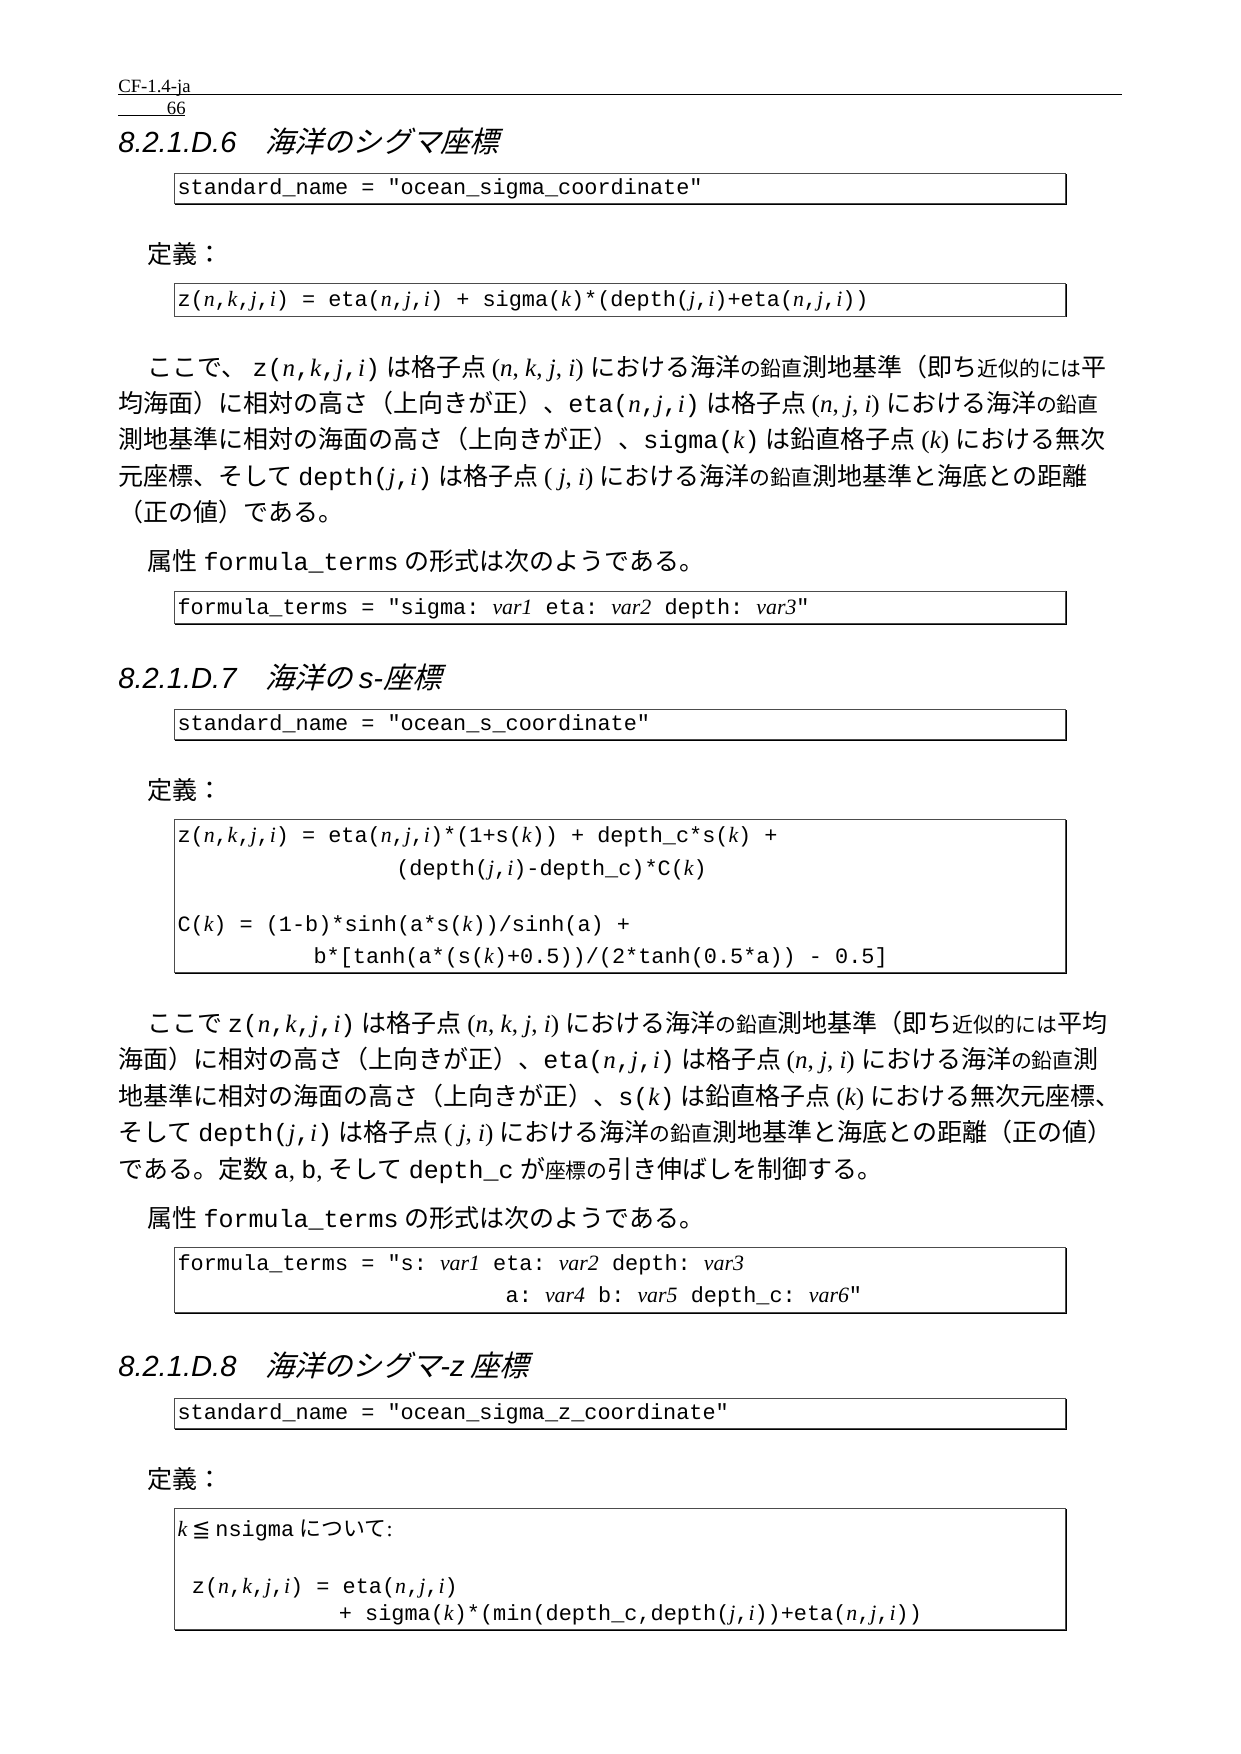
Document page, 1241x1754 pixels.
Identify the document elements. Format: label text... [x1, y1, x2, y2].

text z(n,k,j,i) = eta(n,j,i) + sigma(k)*(min(depth_c,depth(j,i))+eta(n,j,i)) [175, 1569, 1065, 1629]
text 属性 formula_terms の形式は次のようである。 [118, 1198, 1122, 1235]
text formula_terms = "s: var1 eta: var2 depth: var3 a: var4 b: var5 depth_c: var6" [175, 1248, 1065, 1312]
text z(n,k,j,i) = eta(n,j,i)*(1+s(k)) + depth_c*s(k) + (depth(j,i)-depth_c)*C(k) [175, 820, 1065, 881]
subtitle 海洋のs-座標 [118, 654, 1122, 697]
text ここでz(n,k,j,i) は格子点 (n, k, j, i) における海洋の鉛直測地基準（即ち近似的には平均海面）に相対の高さ（上向きが正）、eta(n,j,i) は格子点 (n, j, i) における海洋の鉛直測地基準に相対の海面の高さ（上向きが正）、s(k) は鉛直格子点 (k) における無次元座標、そして depth(j,i) は格子点 ( j, i) における海洋の鉛直測地基準と海底との距離（正の値）である。定数 a, b, そして depth_c が座標の引き伸ばしを制御する。 [118, 1003, 1122, 1186]
text standard_name = "ocean_s_coordinate" [175, 710, 1065, 739]
text C(k) = (1-b)*sinh(a*s(k))/sinh(a) + b*[tanh(a*(s(k)+0.5))/(2*tanh(0.5*a)) - 0.5] [175, 908, 1065, 972]
text standard_name = "ocean_sigma_coordinate" [175, 174, 1065, 203]
text 定義： [118, 1459, 1122, 1496]
subtitle 海洋のシグマ-z座標 [118, 1343, 1122, 1385]
text formula_terms = "sigma: var1 eta: var2 depth: var3" [175, 592, 1065, 623]
text 属性 formula_terms の形式は次のようである。 [118, 542, 1122, 578]
text z(n,k,j,i) = eta(n,j,i) + sigma(k)*(depth(j,i)+eta(n,j,i)) [175, 284, 1065, 316]
text standard_name = "ocean_sigma_z_coordinate" [175, 1399, 1065, 1428]
text 定義： [118, 234, 1122, 271]
text 定義： [118, 771, 1122, 807]
subtitle 海洋のシグマ座標 [118, 118, 1122, 160]
text ここで、 z(n,k,j,i) は格子点 (n, k, j, i) における海洋の鉛直測地基準（即ち近似的には平均海面）に相対の高さ（上向きが正）、eta(n,j,i) は格子点 (n, j, i) における海洋の鉛直測地基準に相対の海面の高さ（上向きが正）、sigma(k) は鉛直格子点 (k) における無次元座標、そして depth(j,i) は格子点 ( j, i) における海洋の鉛直測地基準と海底との距離（正の値）である。 [118, 347, 1122, 529]
text k ≦ nsigma について: [175, 1509, 1065, 1543]
